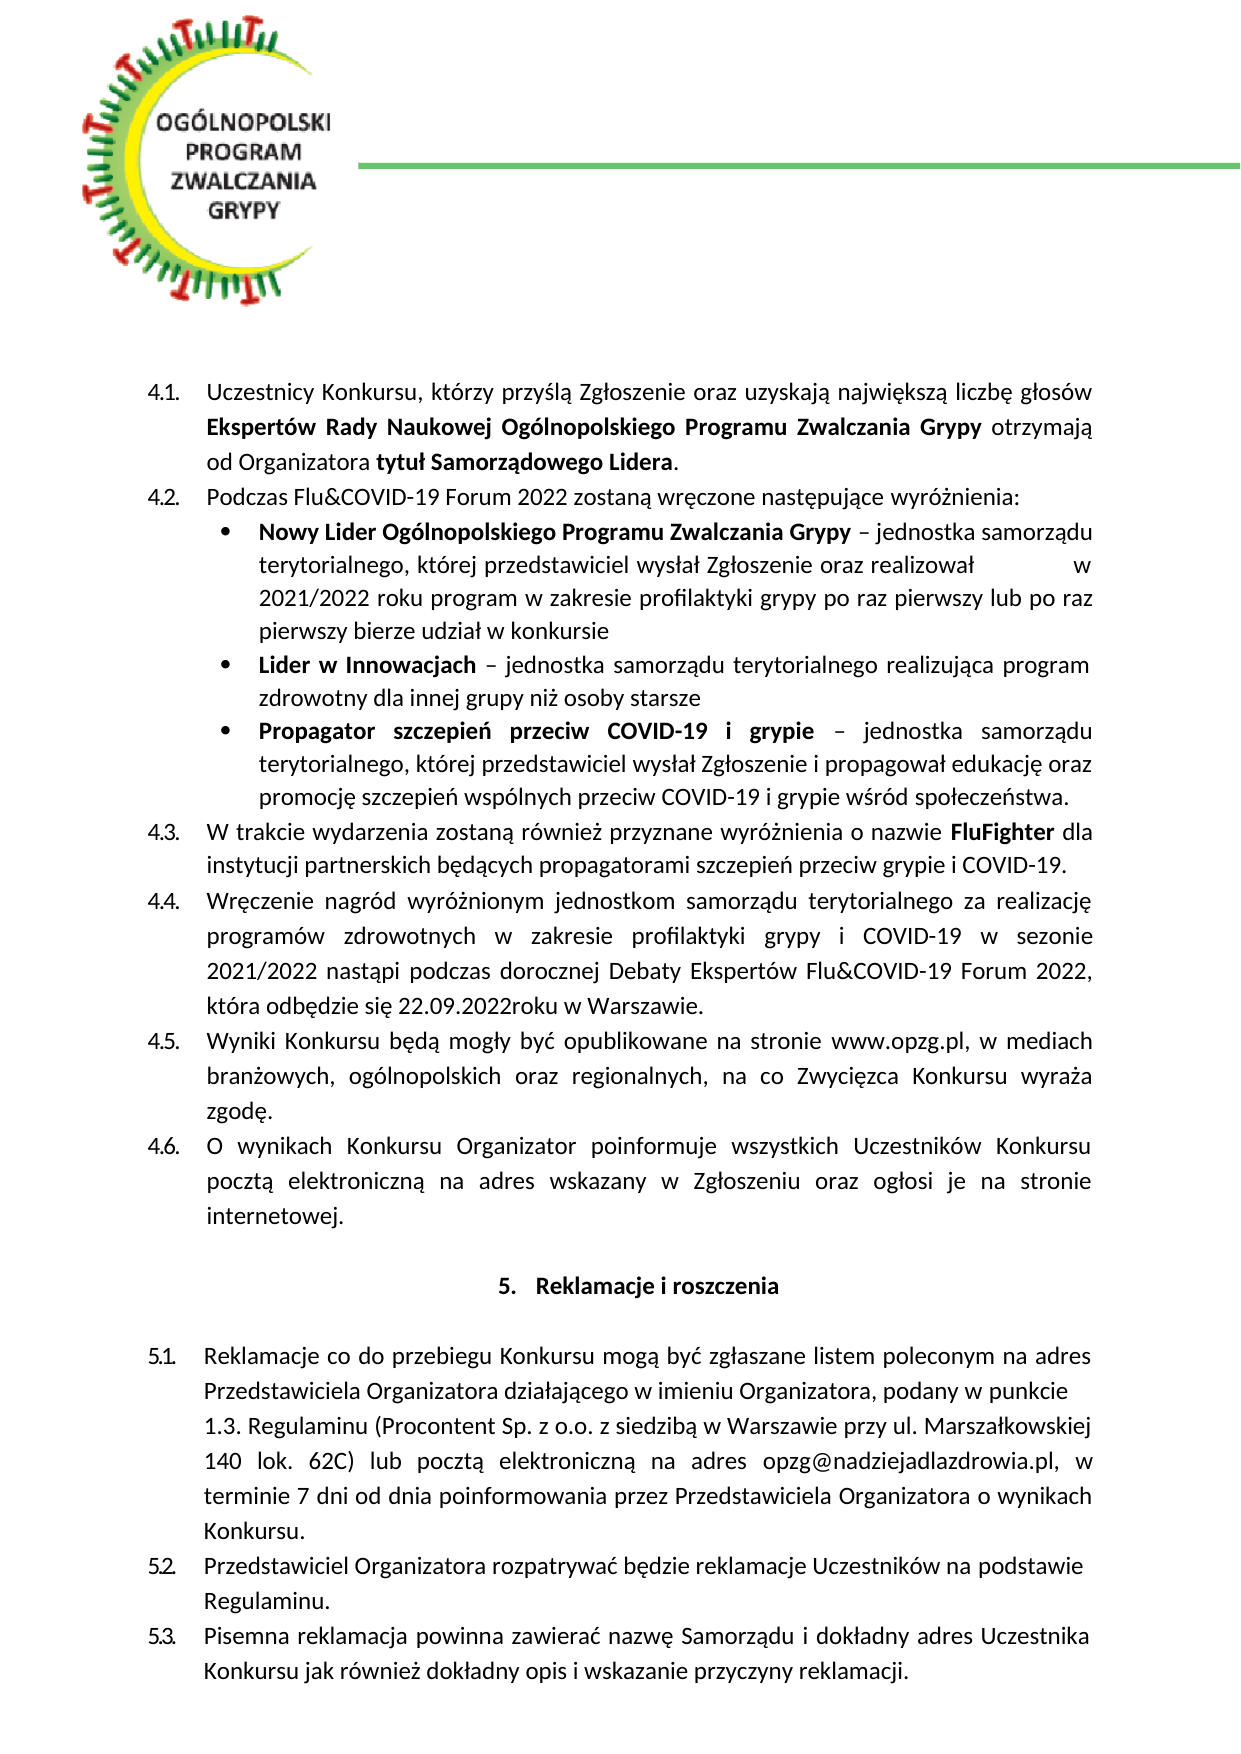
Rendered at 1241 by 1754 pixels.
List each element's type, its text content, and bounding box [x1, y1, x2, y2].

list W trakcie wydarzenia zostaną również przyznane wyróżnienia o nazwie FluFighter dla instytucji partnerskich będących propagatorami szczepień przeciw grypie i COVID-19. [147, 816, 1093, 880]
list Pisemna reklamacja powinna zawierać nazwę Samorządu i dokładny adres Uczestnika [147, 1620, 1105, 1651]
list Uczestnicy Konkursu, którzy przyślą Zgłoszenie oraz uzyskają największą liczbę głosów Ekspertów Rady Naukowej Ogólnopolskiego Programu Zwalczania Grypy otrzymają od Organizatora tytuł Samorządowego Lidera. [147, 376, 1093, 476]
list Wręczenie nagród wyróżnionym jednostkom samorządu terytorialnego za realizację programów zdrowotnych w zakresie profilaktyki grypy i COVID-19 w sezonie 2021/2022 nastąpi podczas dorocznej Debaty Ekspertów Flu&COVID-19 Forum 2022, która odbędzie się 22.09.2022roku w Warszawie. [147, 885, 1093, 1021]
list Przedstawiciel Organizatora rozpatrywać będzie reklamacje Uczestników na podstawie [147, 1550, 1105, 1581]
text Konkursu jak również dokładny opis i wskazanie przyczyny reklamacji. [204, 1655, 1105, 1686]
text 1.3. Regulaminu (Procontent Sp. z o.o. z siedzibą w Warszawie przy ul. Marszałkowskiej 140 lok. 62C) lub pocztą elektroniczną na adres opzg@nadziejadlazdrowia.pl, w terminie 7 dni od dnia poinformowania przez Przedstawiciela Organizatora o wynikach Konkursu. [204, 1410, 1093, 1546]
list Propagator szczepień przeciw COVID-19 i grypie – jednostka samorządu terytorialnego, której przedstawiciel wysłał Zgłoszenie i propagował edukację oraz promocję szczepień wspólnych przeciw COVID-19 i grypie wśród społeczeństwa. [221, 715, 1093, 811]
text Regulaminu. [204, 1585, 1105, 1616]
list Lider w Innowacjach – jednostka samorządu terytorialnego realizująca program [221, 648, 1105, 679]
list O wynikach Konkursu Organizator poinformuje wszystkich Uczestników Konkursu pocztą elektroniczną na adres wskazany w Zgłoszeniu oraz ogłosi je na stronie internetowej. [147, 1130, 1093, 1231]
list Podczas Flu&COVID-19 Forum 2022 zostaną wręczone następujące wyróżnienia: [147, 481, 1105, 511]
text zdrowotny dla innej grupy niż osoby starsze [259, 682, 1105, 712]
subtitle Reklamacje i roszczenia [498, 1270, 1105, 1300]
picture [49, 1, 1241, 321]
list Wyniki Konkursu będą mogły być opublikowane na stronie www.opzg.pl, w mediach branżowych, ogólnopolskich oraz regionalnych, na co Zwycięzca Konkursu wyraża zgodę. [147, 1025, 1093, 1126]
list Nowy Lider Ogólnopolskiego Programu Zwalczania Grypy – jednostka samorządu terytorialnego, której przedstawiciel wysłał Zgłoszenie oraz realizował w 2021/2022 roku program w zakresie profilaktyki grypy po raz pierwszy lub po raz pierwszy bierze udział w konkursie [221, 516, 1093, 645]
list Reklamacje co do przebiegu Konkursu mogą być zgłaszane listem poleconym na adres Przedstawiciela Organizatora działającego w imieniu Organizatora, podany w punkcie [147, 1340, 1093, 1406]
